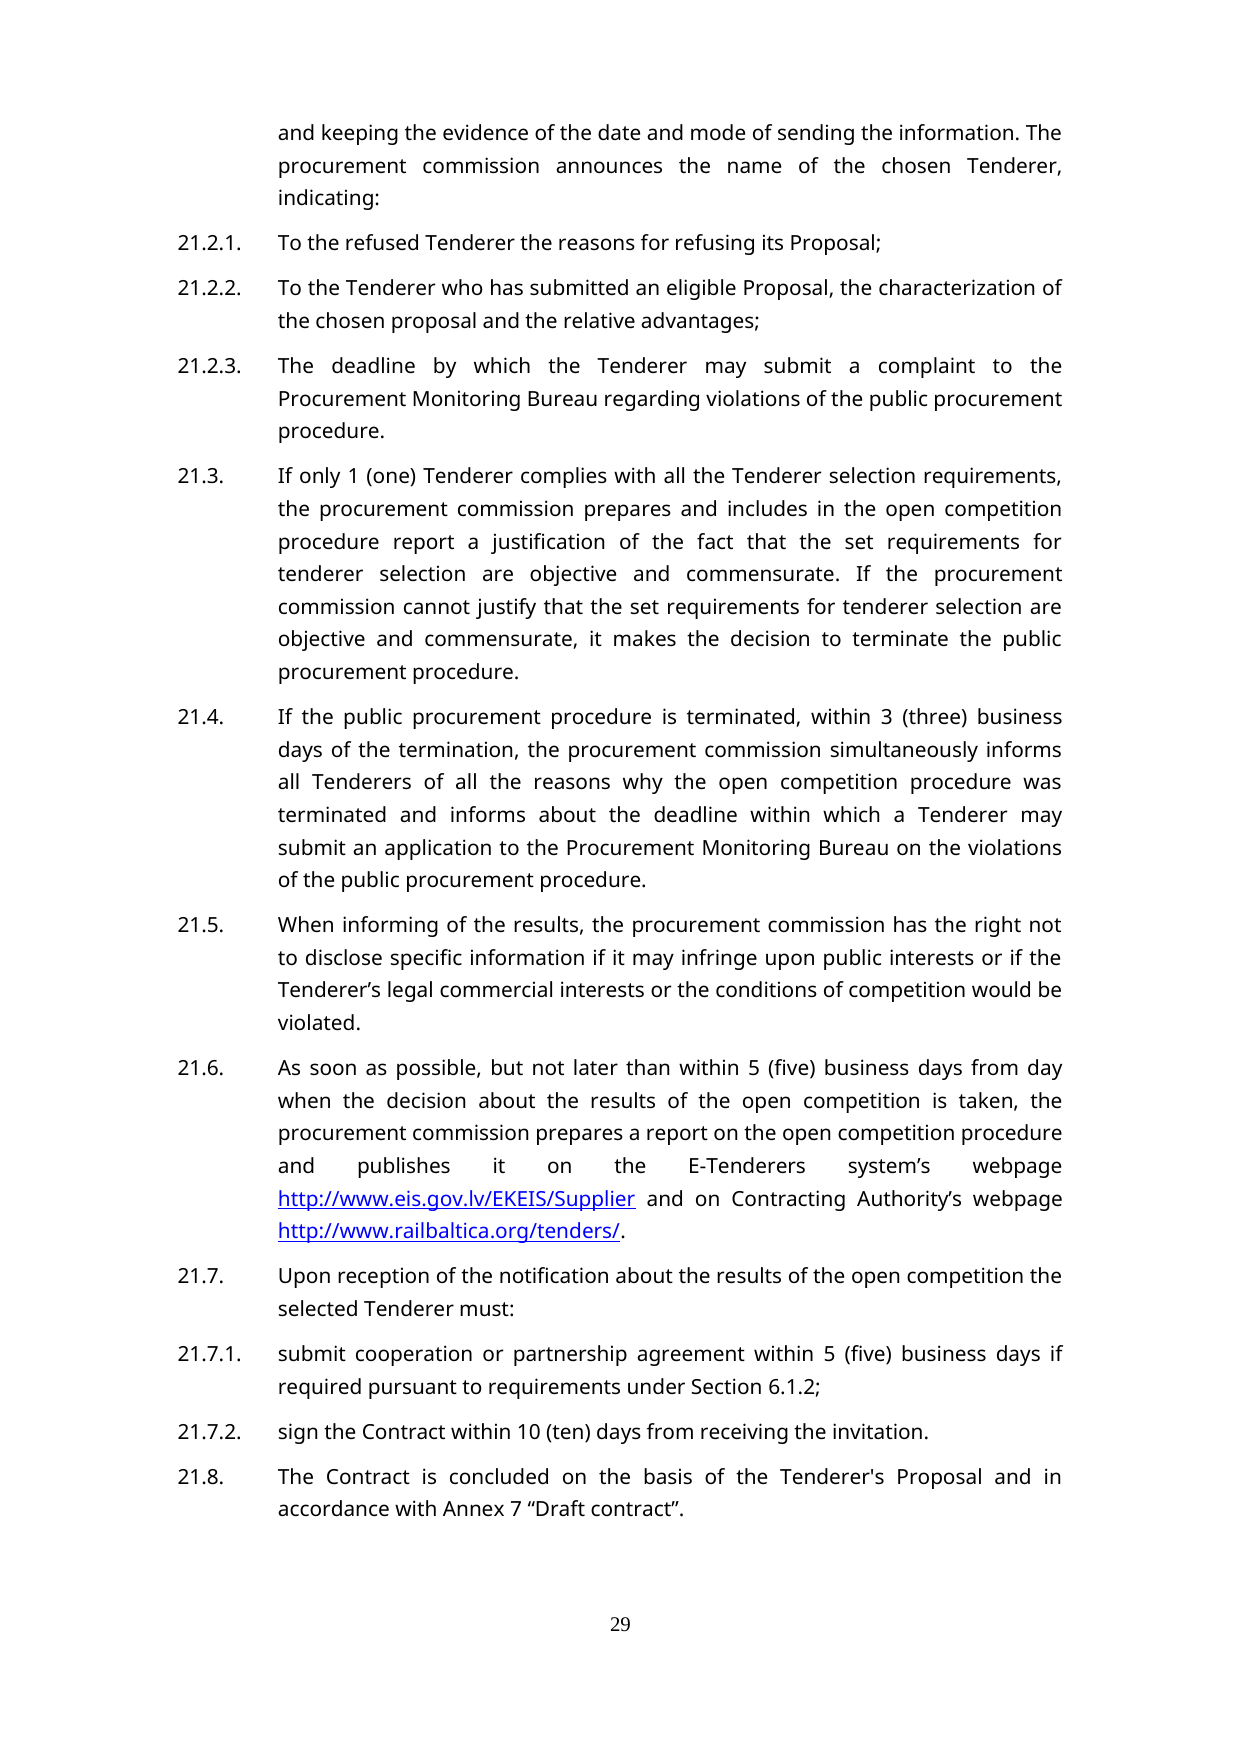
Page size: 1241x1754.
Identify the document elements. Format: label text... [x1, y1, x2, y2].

text The deadline by which the Tenderer may submit a complaint to the Procurement Monitoring Bureau regarding violations of the public procurement procedure. [177, 351, 1063, 445]
text The Contract is concluded on the basis of the Tenderer's Proposal and in accordance with Annex 7 “Draft contract”. [177, 1462, 1063, 1523]
text sign the Contract within 10 (ten) days from receiving the invitation. [177, 1417, 1063, 1445]
text To the Tenderer who has submitted an eligible Proposal, the characterization of the chosen proposal and the relative advantages; [177, 273, 1063, 334]
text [177, 118, 1063, 212]
text As soon as possible, but not later than within 5 (five) business days from day when the decision about the results of the open competition is taken, the procurement commission prepares a report on the open competition procedure and publishes it on the E-Tenderers system’s webpage http://www.eis.gov.lv/EKEIS/Supplier and on Contracting Authority’s webpage http://www.railbaltica.org/tenders/. [177, 1053, 1063, 1245]
text submit cooperation or partnership agreement within 5 (five) business days if required pursuant to requirements under Section 6.1.2; [177, 1339, 1063, 1400]
text When informing of the results, the procurement commission has the right not to disclose specific information if it may infringe upon public interests or if the Tenderer’s legal commercial interests or the conditions of competition would be violated. [177, 910, 1063, 1037]
text Upon reception of the notification about the results of the open competition the selected Tenderer must: [177, 1261, 1063, 1322]
text To the refused Tenderer the reasons for refusing its Proposal; [177, 228, 1063, 257]
text If only 1 (one) Tenderer complies with all the Tenderer selection requirements, the procurement commission prepares and includes in the open competition procedure report a justification of the fact that the set requirements for tenderer selection are objective and commensurate. If the procurement commission cannot justify that the set requirements for tenderer selection are objective and commensurate, it makes the decision to terminate the public procurement procedure. [177, 462, 1063, 686]
text If the public procurement procedure is terminated, within 3 (three) business days of the termination, the procurement commission simultaneously informs all Tenderers of all the reasons why the open competition procedure was terminated and informs about the deadline within which a Tenderer may submit an application to the Procurement Monitoring Bureau on the violations of the public procurement procedure. [177, 702, 1063, 894]
